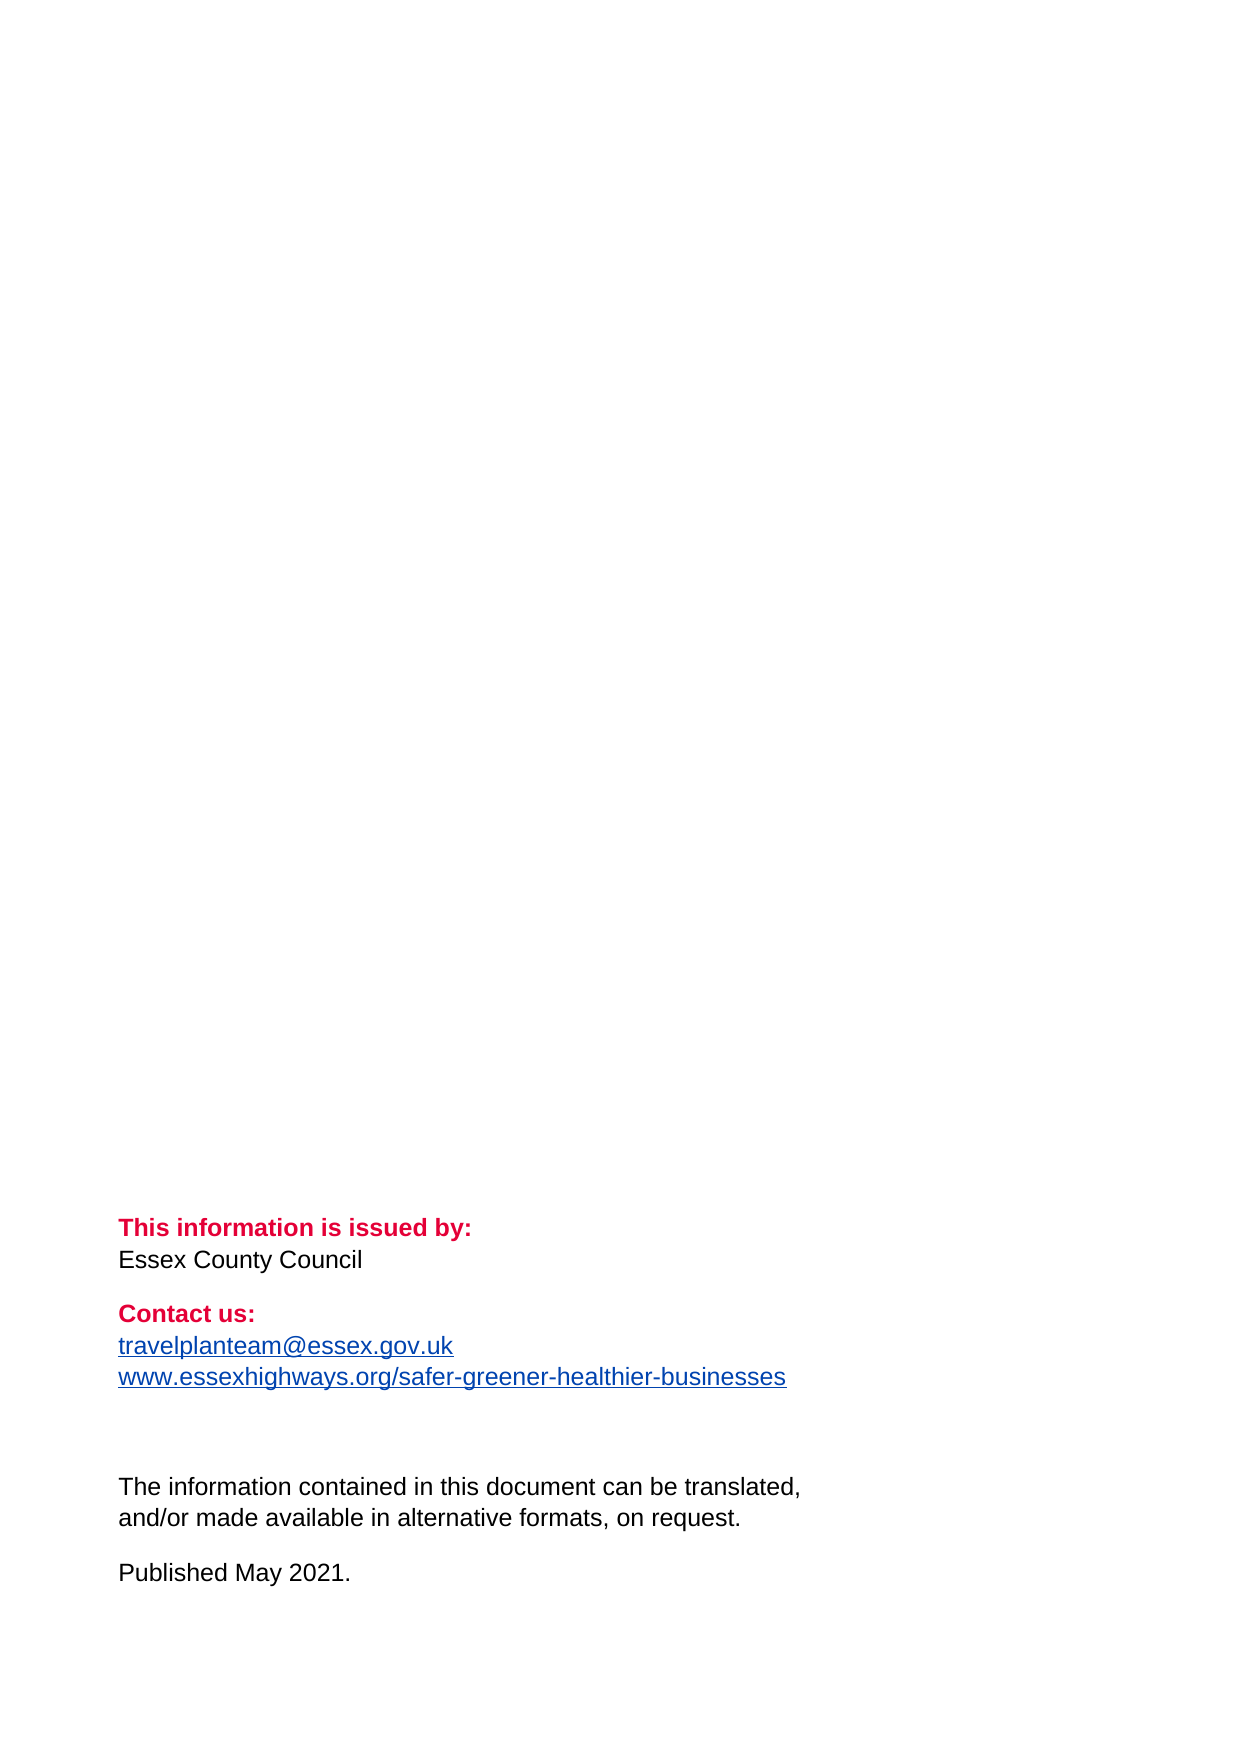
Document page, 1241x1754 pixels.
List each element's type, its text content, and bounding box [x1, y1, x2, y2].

text This information is issued by: Essex County Council [118, 1211, 856, 1273]
text The information contained in this document can be translated, and/or made available in alternative formats, on request. [118, 1469, 856, 1532]
text Published May 2021. [118, 1555, 856, 1587]
text Contact us: travelplanteam@essex.gov.uk www.essexhighways.org/safer-greener-healthier-businesses [118, 1297, 856, 1391]
